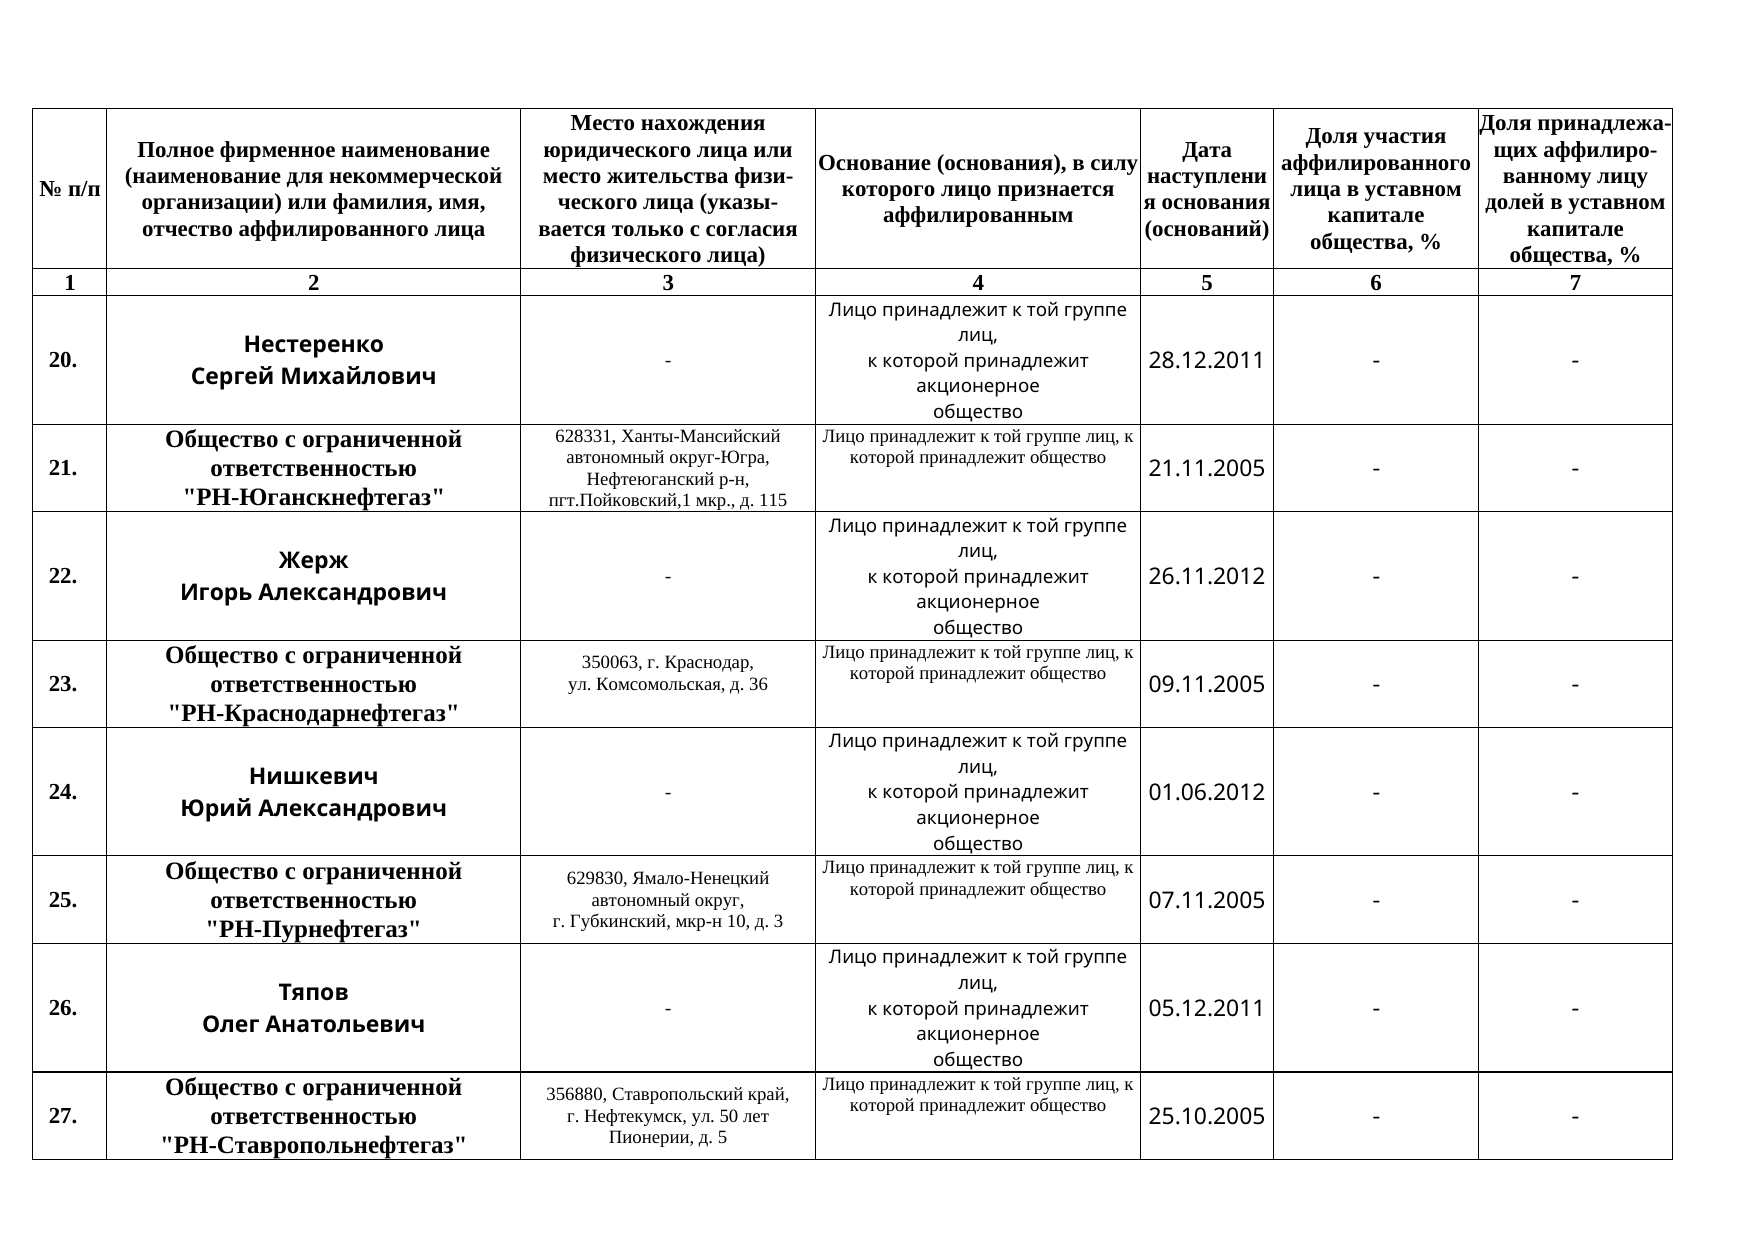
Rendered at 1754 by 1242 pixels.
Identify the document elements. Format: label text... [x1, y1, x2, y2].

table_cell . Краснодар, ул. Комсомольская, д. 36 [521, 641, 815, 727]
table_cell [33, 296, 106, 423]
table_cell - [1479, 944, 1672, 1071]
table_cell - [1274, 944, 1478, 1071]
table_cell - [1274, 641, 1478, 727]
table_cell Лицо принадлежит к той группе лиц, к которой принадлежит общество [816, 425, 1140, 511]
table_cell 6 [1274, 269, 1478, 295]
table_cell Жерж Игорь Александрович [107, 512, 520, 639]
table_cell 28.12.2011 [1141, 296, 1273, 423]
table_cell Нишкевич Юрий Александрович [107, 728, 520, 855]
table_cell - [1479, 641, 1672, 727]
table_cell Общество с ограниченной ответственностью "РН-Юганскнефтегаз" [107, 425, 520, 511]
table_cell Лицо принадлежит к той группе лиц, к которой принадлежит общество [816, 1073, 1140, 1159]
table_cell - [1274, 512, 1478, 639]
table_cell [33, 512, 106, 639]
table_cell [33, 425, 106, 511]
table_cell Лицо принадлежит к той группе лиц, к которой принадлежит общество [816, 641, 1140, 727]
table_cell - [1274, 425, 1478, 511]
table_cell 5 [1141, 269, 1273, 295]
table_cell 356880, Ставропольский край, г. Нефтекумск, ул. 50 лет Пионерии, д. 5 [521, 1073, 815, 1159]
table_cell 09.11.2005 [1141, 641, 1273, 727]
table_cell 629830, Ямало-Ненецкий автономный округ, г. Губкинский, мкр-н 10, д. 3 [521, 856, 815, 943]
table_cell Общество с ограниченной ответственностью "РН-Краснодарнефтегаз" [107, 641, 520, 727]
table_cell - [521, 296, 815, 423]
table_header Доля участия аффилированного лица в уставном капитале общества, % [1274, 109, 1478, 267]
table_cell 628331, Ханты-Мансийский автономный округ-Югра, Нефтеюганский р-н, пгт.Пойковский,1 мкр., д. 115 [521, 425, 815, 511]
table_header Дата наступления основания (оснований) [1141, 109, 1273, 267]
table_cell 4 [816, 269, 1140, 295]
table_cell - [521, 944, 815, 1071]
table_cell 05.12.2011 [1141, 944, 1273, 1071]
table_cell 01.06.2012 [1141, 728, 1273, 855]
table_cell Лицо принадлежит к той группе лиц, к которой принадлежит акционерное общество [816, 296, 1140, 423]
table_cell 07.11.2005 [1141, 856, 1273, 943]
table_cell 7 [1479, 269, 1672, 295]
table_cell [33, 856, 106, 943]
table_cell Общество с ограниченной ответственностью "РН-Пурнефтегаз" [107, 856, 520, 943]
table_header № п/п [33, 109, 106, 267]
table_cell - [1274, 728, 1478, 855]
table_cell Лицо принадлежит к той группе лиц, к которой принадлежит общество [816, 856, 1140, 943]
table_cell 21.11.2005 [1141, 425, 1273, 511]
table_cell Общество с ограниченной ответственностью "РН-Ставропольнефтегаз" [107, 1073, 520, 1159]
table_cell - [1479, 425, 1672, 511]
table_cell [33, 944, 106, 1071]
table_cell Лицо принадлежит к той группе лиц, к которой принадлежит акционерное общество [816, 512, 1140, 639]
table_cell - [1274, 856, 1478, 943]
table_cell - [1479, 728, 1672, 855]
table_cell 25.10.2005 [1141, 1073, 1273, 1159]
table_cell [33, 641, 106, 727]
table_cell [33, 1073, 106, 1159]
table_cell Лицо принадлежит к той группе лиц, к которой принадлежит акционерное общество [816, 944, 1140, 1071]
table_cell Лицо принадлежит к той группе лиц, к которой принадлежит акционерное общество [816, 728, 1140, 855]
table_cell Нестеренко Сергей Михайлович [107, 296, 520, 423]
table_cell Тяпов Олег Анатольевич [107, 944, 520, 1071]
table_cell - [1479, 856, 1672, 943]
table_cell 1 [33, 269, 106, 295]
table_cell 26.11.2012 [1141, 512, 1273, 639]
table_header Доля принадлежа- щих аффилиро- ванному лицу долей в уставном капитале общества, % [1479, 109, 1672, 267]
table_cell - [521, 512, 815, 639]
table_cell - [521, 728, 815, 855]
table_cell - [1274, 296, 1478, 423]
table_cell 2 [107, 269, 520, 295]
table_header Полное фирменное наименование (наименование для некоммерческой организации) или фамилия, имя, отчество аффилированного лица [107, 109, 520, 267]
table_cell - [1479, 296, 1672, 423]
table_cell [33, 728, 106, 855]
table_cell - [1274, 1073, 1478, 1159]
table_cell - [1479, 512, 1672, 639]
table_cell - [1479, 1073, 1672, 1159]
table_cell 3 [521, 269, 815, 295]
table_header Место нахождения юридического лица или место жительства физи- ческого лица (указы- вается только с согласия физического лица) [521, 109, 815, 267]
table_header Основание (основания), в силу которого лицо признается аффилированным [816, 109, 1140, 267]
